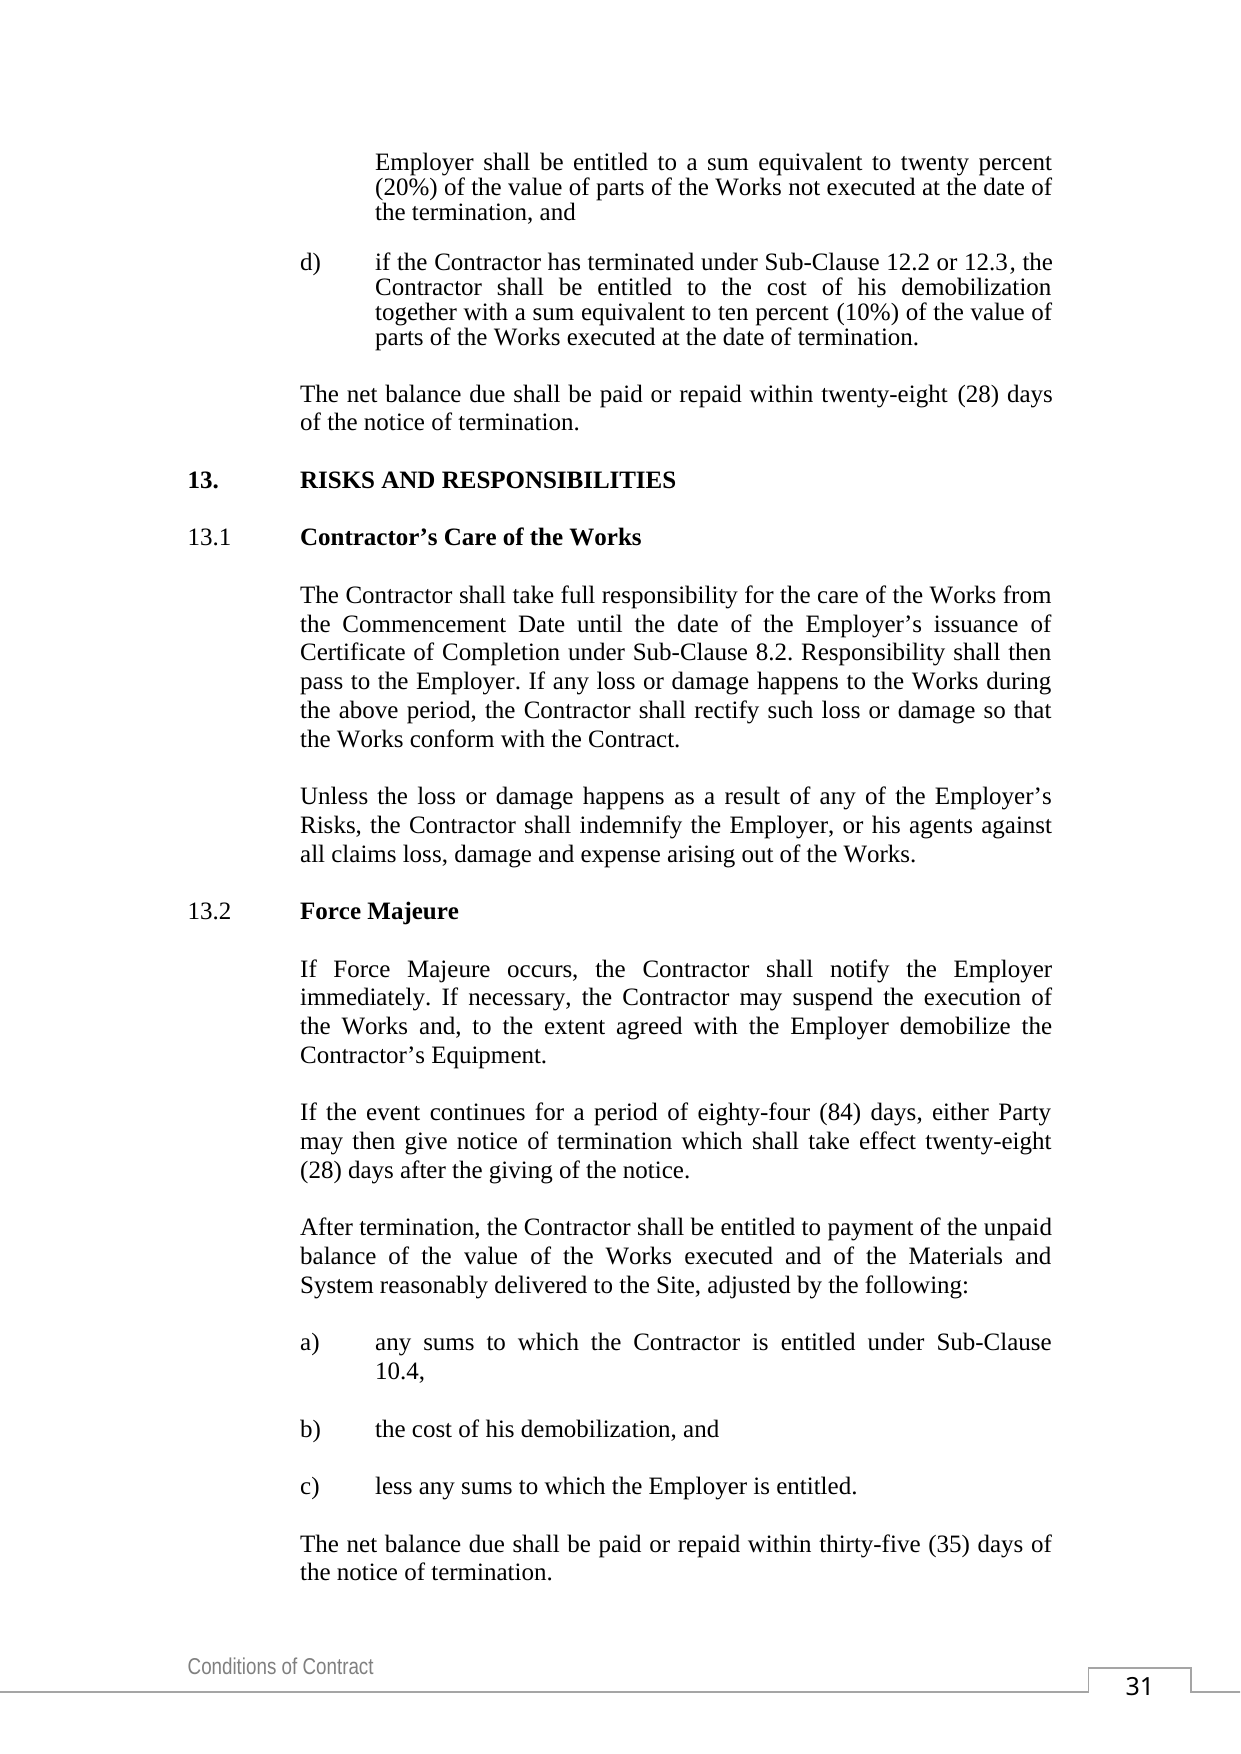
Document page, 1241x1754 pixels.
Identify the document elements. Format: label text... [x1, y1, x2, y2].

text The net balance due shall be paid or repaid within thirty-five (35) days of the notice of termination. [187, 1529, 1053, 1586]
text d) if the Contractor has terminated under Sub-Clause 12.2 or 12.3, the Contractor shall be entitled to the cost of his demobilization together with a sum equivalent to ten percent (10%) of the value of parts of the Works executed at the date of termination. [187, 250, 1053, 350]
text If the event continues for a period of eighty-four (84) days, either Party may then give notice of termination which shall take effect twenty-eight (28) days after the giving of the notice. [187, 1097, 1053, 1184]
text a) any sums to which the Contractor is entitled under Sub-Clause 10.4, [187, 1327, 1053, 1385]
text After termination, the Contractor shall be entitled to payment of the unpaid balance of the value of the Works executed and of the Materials and System reasonably delivered to the Site, adjusted by the following: [187, 1212, 1053, 1299]
text The net balance due shall be paid or repaid within twenty-eight (28) days of the notice of termination. [187, 379, 1053, 436]
text If Force Majeure occurs, the Contractor shall notify the Employer immediately. If necessary, the Contractor may suspend the execution of the Works and, to the extent agreed with the Employer demobilize the Contractor’s Equipment. [187, 954, 1053, 1069]
text 13.1 Contractor’s Care of the Works [187, 522, 1053, 551]
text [187, 150, 1053, 225]
text c) less any sums to which the Employer is entitled. [187, 1471, 1053, 1500]
text Unless the loss or damage happens as a result of any of the Employer’s Risks, the Contractor shall indemnify the Employer, or his agents against all claims loss, damage and expense arising out of the Works. [187, 781, 1053, 867]
text b) the cost of his demobilization, and [187, 1414, 1053, 1442]
subtitle 13. RISKS AND RESPONSIBILITIES [187, 465, 1053, 494]
text 13.2 Force Majeure [187, 896, 1053, 925]
text The Contractor shall take full responsibility for the care of the Works from the Commencement Date until the date of the Employer’s issuance of Certificate of Completion under Sub-Clause 8.2. Responsibility shall then pass to the Employer. If any loss or damage happens to the Works during the above period, the Contractor shall rectify such loss or damage so that the Works conform with the Contract. [187, 580, 1053, 752]
